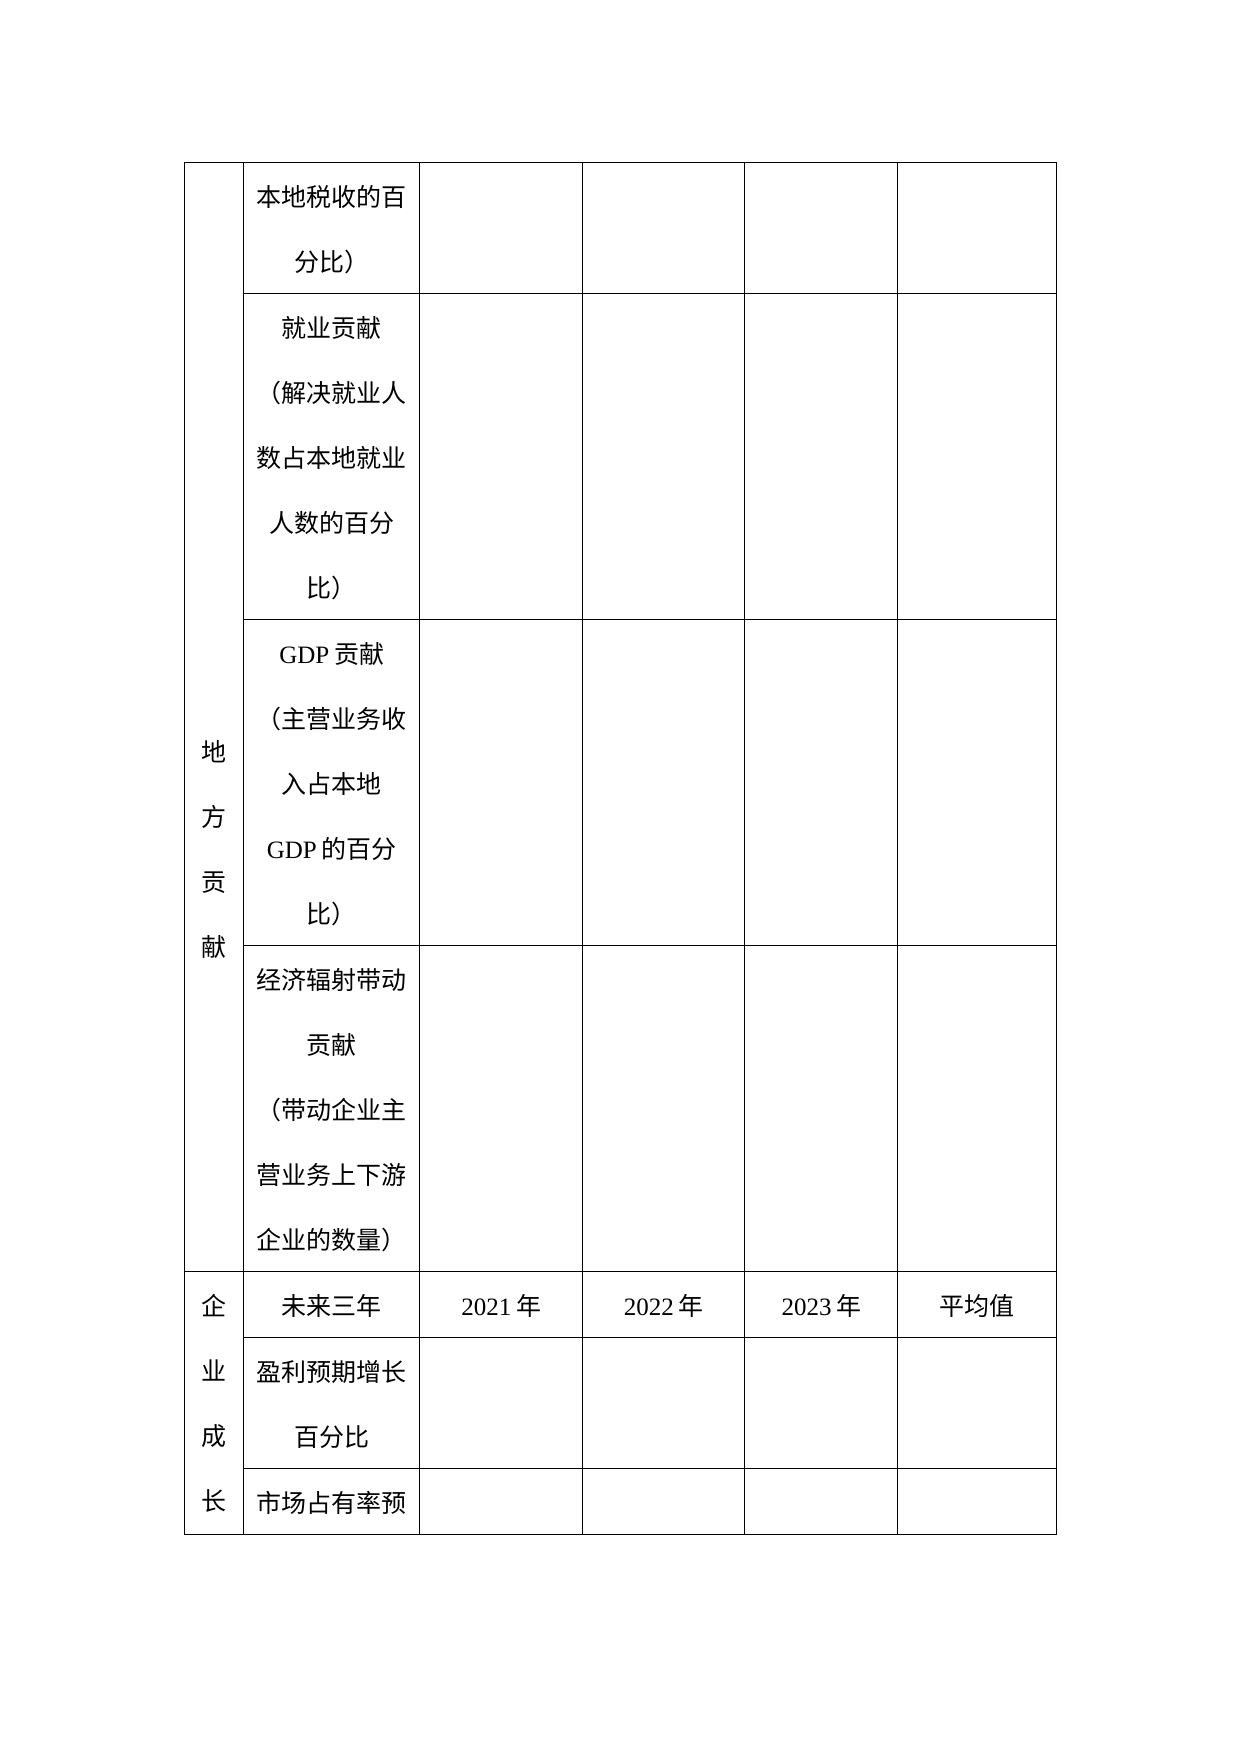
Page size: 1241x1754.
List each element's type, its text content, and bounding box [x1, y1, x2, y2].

table_cell [583, 1338, 744, 1468]
table_cell 平均值 [898, 1272, 1056, 1337]
table_cell 2022年 [583, 1272, 744, 1337]
table_cell [745, 163, 897, 293]
table_cell 市场占有率预期增长百分比 [244, 1469, 419, 1534]
table_cell 经济辐射带动贡献 （带动企业主营业务上下游企业的数量） [244, 946, 419, 1271]
table_cell [898, 946, 1056, 1271]
table_cell [583, 294, 744, 619]
table_cell 2021年 [420, 1272, 582, 1337]
table_cell [745, 294, 897, 619]
table_cell [898, 620, 1056, 945]
table_cell [420, 620, 582, 945]
table_cell [898, 1338, 1056, 1468]
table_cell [244, 163, 419, 293]
table_cell 未来三年 [244, 1272, 419, 1337]
table_cell 盈利预期增长百分比 [244, 1338, 419, 1468]
table_cell [898, 163, 1056, 293]
table_cell [745, 1469, 897, 1534]
table_cell [745, 1338, 897, 1468]
table_cell [420, 294, 582, 619]
table_cell [583, 946, 744, 1271]
table_cell 2023年 [745, 1272, 897, 1337]
table_cell [420, 946, 582, 1271]
table_cell [583, 1469, 744, 1534]
table_cell [420, 1338, 582, 1468]
table_cell 就业贡献 （解决就业人数占本地就业人数的百分比） [244, 294, 419, 619]
table_cell 企业成长性 [185, 1272, 243, 1534]
table_cell GDP贡献 （主营业务收入占本地GDP的百分比） [244, 620, 419, 945]
table_cell [583, 163, 744, 293]
table_cell [898, 1469, 1056, 1534]
table_cell [420, 163, 582, 293]
table_cell [745, 620, 897, 945]
table_cell [745, 946, 897, 1271]
table_cell [583, 620, 744, 945]
table_cell [420, 1469, 582, 1534]
table_cell [898, 294, 1056, 619]
